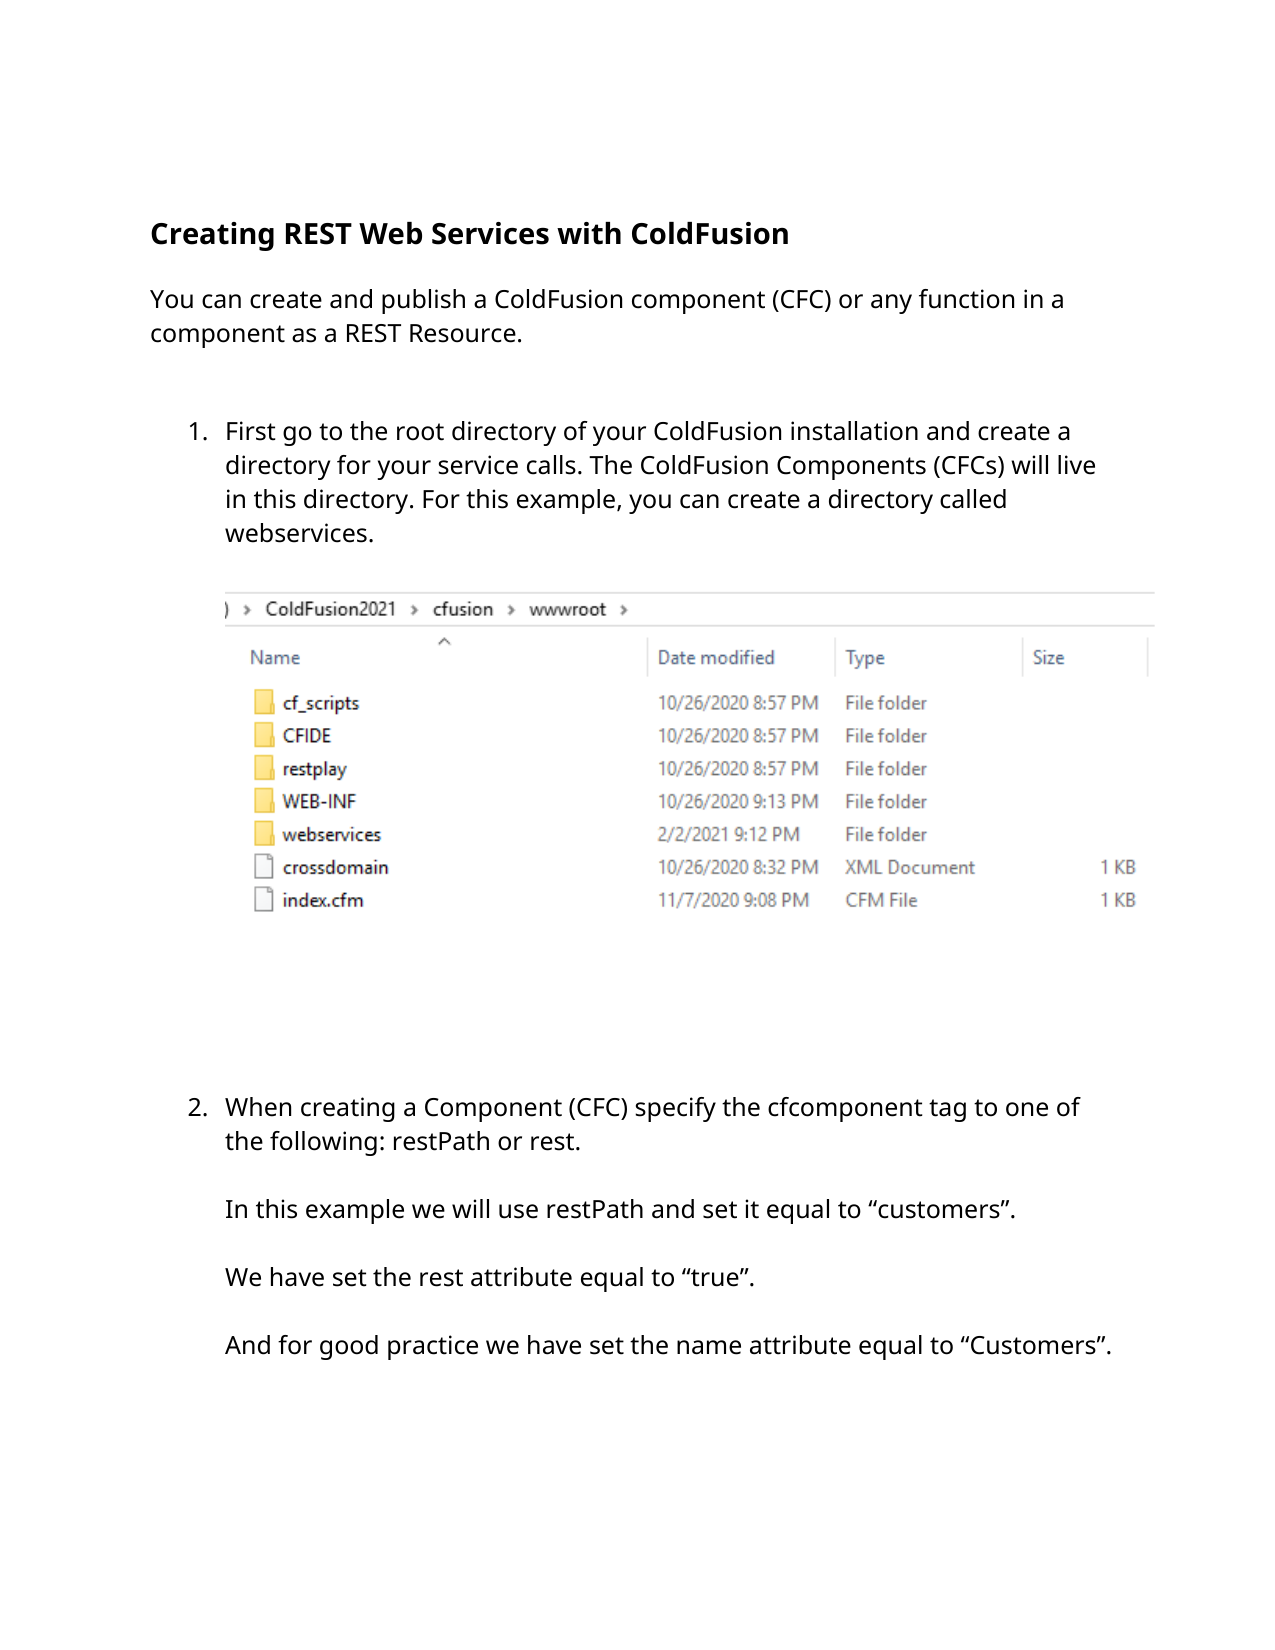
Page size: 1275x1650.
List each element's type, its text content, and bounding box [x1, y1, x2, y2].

list And for good practice we have set the name attribute equal to “Customers”. [225, 1328, 1125, 1362]
list First go to the root directory of your ColdFusion installation and create a directory for your service calls. The ColdFusion Components (CFCs) will live in this directory. For this example, you can create a directory called webservices. [187, 413, 1125, 550]
text Creating REST Web Services with ColdFusion [150, 213, 1125, 253]
list In this example we will use restPath and set it equal to “customers”. [225, 1192, 1125, 1226]
list When creating a Component (CFC) specify the cfcomponent tag to one of the following: restPath or rest. [187, 1089, 1125, 1158]
picture [225, 583, 1155, 929]
text You can create and publish a ColdFusion component (CFC) or any function in a component as a REST Resource. [150, 282, 1125, 350]
list We have set the rest attribute equal to “true”. [225, 1260, 1125, 1294]
